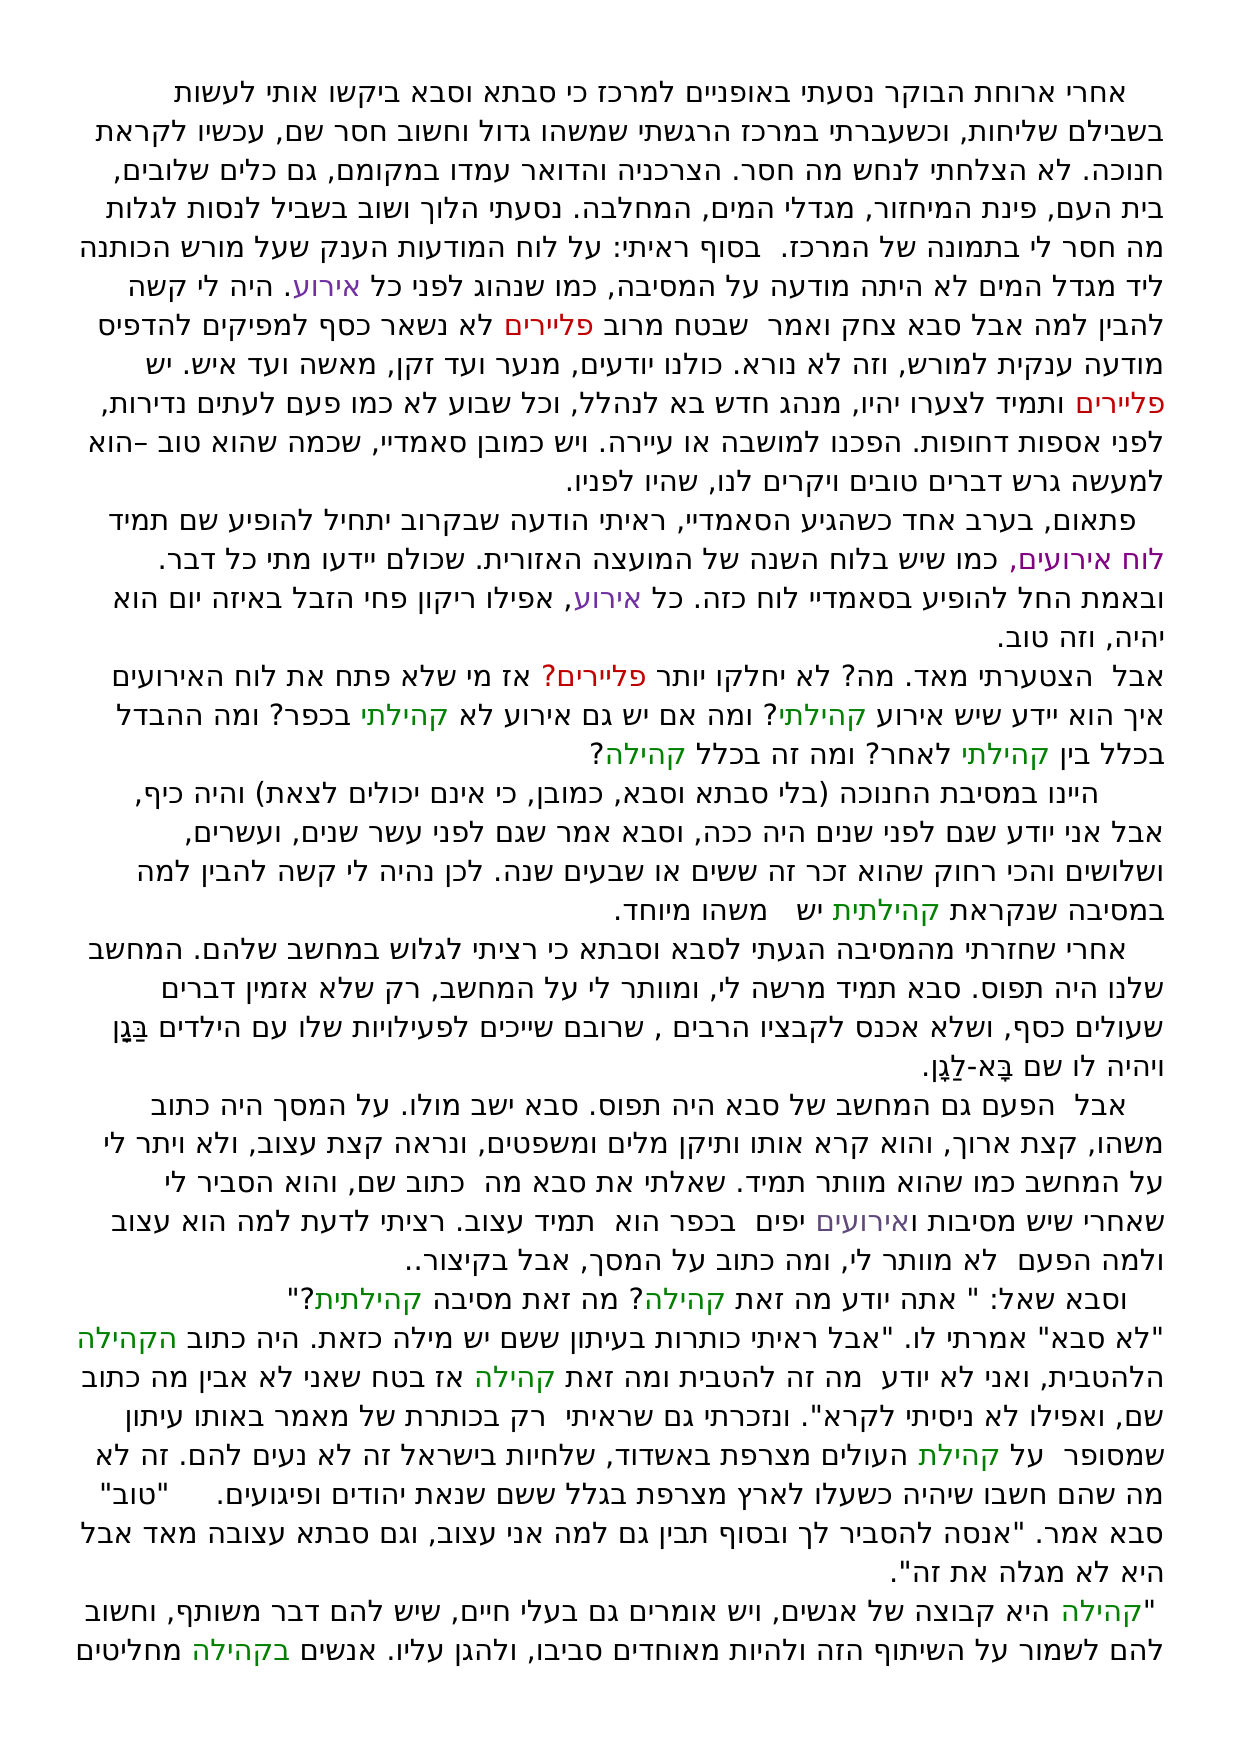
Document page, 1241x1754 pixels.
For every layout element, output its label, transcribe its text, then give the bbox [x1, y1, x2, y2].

text אחרי שחזרתי מהמסיבה הגעתי לסבא וסבתא כי רציתי לגלוש במחשב שלהם. המחשב שלנו היה תפוס. סבא תמיד מרשה לי, ומוותר לי על המחשב, רק שלא אזמין דברים שעולים כסף, ושלא אכנס לקבציו הרבים , שרובם שייכים לפעילויות שלו עם הילדים בַּגַָן ויהיה לו שם בָּא-לַגָן. [75, 932, 1165, 1083]
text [75, 1594, 1165, 1667]
text "לא סבא" אמרתי לו. "אבל ראיתי כותרות בעיתון ששם יש מילה כזאת. היה כתוב הקהילה הלהטבית, ואני לא יודע מה זה להטבית ומה זאת קהילה אז בטח שאני לא אבין מה כתוב שם, ואפילו לא ניסיתי לקרא". ונזכרתי גם שראיתי רק בכותרת של מאמר באותו עיתון שמסופר על קהילת העולים מצרפת באשדוד, שלחיות בישראל זה לא נעים להם. זה לא מה שהם חשבו שיהיה כשעלו לארץ מצרפת בגלל ששם שנאת יהודים ופיגועים. "טוב" סבא אמר. "אנסה להסביר לך ובסוף תבין גם למה אני עצוב, וגם סבתא עצובה מאד אבל היא לא מגלה את זה". [75, 1322, 1165, 1589]
text היינו במסיבת החנוכה (בלי סבתא וסבא, כמובן, כי אינם יכולים לצאת) והיה כיף, אבל אני יודע שגם לפני שנים היה ככה, וסבא אמר שגם לפני עשר שנים, ועשרים, ושלושים והכי רחוק שהוא זכר זה ששים או שבעים שנה. לכן נהיה לי קשה להבין למה במסיבה שנקראת קהילתית יש משהו מיוחד. [75, 776, 1165, 927]
text וסבא שאל: " אתה יודע מה זאת קהילה? מה זאת מסיבה קהילתית?" [75, 1283, 1165, 1317]
text פתאום, בערב אחד כשהגיע הסאמדיי, ראיתי הודעה שבקרוב יתחיל להופיע שם תמיד לוח אירועים, כמו שיש בלוח השנה של המועצה האזורית. שכולם יידעו מתי כל דבר. ובאמת החל להופיע בסאמדיי לוח כזה. כל אירוע, אפילו ריקון פחי הזבל באיזה יום הוא יהיה, וזה טוב. [75, 503, 1165, 654]
text אבל הפעם גם המחשב של סבא היה תפוס. סבא ישב מולו. על המסך היה כתוב משהו, קצת ארוך, והוא קרא אותו ותיקן מלים ומשפטים, ונראה קצת עצוב, ולא ויתר לי על המחשב כמו שהוא מוותר תמיד. שאלתי את סבא מה כתוב שם, והוא הסביר לי שאחרי שיש מסיבות ואירועים יפים בכפר הוא תמיד עצוב. רציתי לדעת למה הוא עצוב ולמה הפעם לא מוותר לי, ומה כתוב על המסך, אבל בקיצור.. [75, 1088, 1165, 1278]
text אבל הצטערתי מאד. מה? לא יחלקו יותר פליירים? אז מי שלא פתח את לוח האירועים איך הוא יידע שיש אירוע קהילתי? ומה אם יש גם אירוע לא קהילתי בכפר? ומה ההבדל בכלל בין קהילתי לאחר? ומה זה בכלל קהילה? [75, 659, 1165, 771]
text אחרי ארוחת הבוקר נסעתי באופניים למרכז כי סבתא וסבא ביקשו אותי לעשות בשבילם שליחות, וכשעברתי במרכז הרגשתי שמשהו גדול וחשוב חסר שם, עכשיו לקראת חנוכה. לא הצלחתי לנחש מה חסר. הצרכניה והדואר עמדו במקומם, גם כלים שלובים, בית העם, פינת המיחזור, מגדלי המים, המחלבה. נסעתי הלוך ושוב בשביל לנסות לגלות מה חסר לי בתמונה של המרכז. בסוף ראיתי: על לוח המודעות הענק שעל מורש הכותנה ליד מגדל המים לא היתה מודעה על המסיבה, כמו שנהוג לפני כל אירוע. היה לי קשה להבין למה אבל סבא צחק ואמר שבטח מרוב פליירים לא נשאר כסף למפיקים להדפיס מודעה ענקית למורש, וזה לא נורא. כולנו יודעים, מנער ועד זקן, מאשה ועד איש. יש פליירים ותמיד לצערו יהיו, מנהג חדש בא לנהלל, וכל שבוע לא כמו פעם לעתים נדירות, לפני אספות דחופות. הפכנו למושבה או עיירה. ויש כמובן סאמדיי, שכמה שהוא טוב –הוא למעשה גרש דברים טובים ויקרים לנו, שהיו לפניו. [75, 75, 1165, 498]
